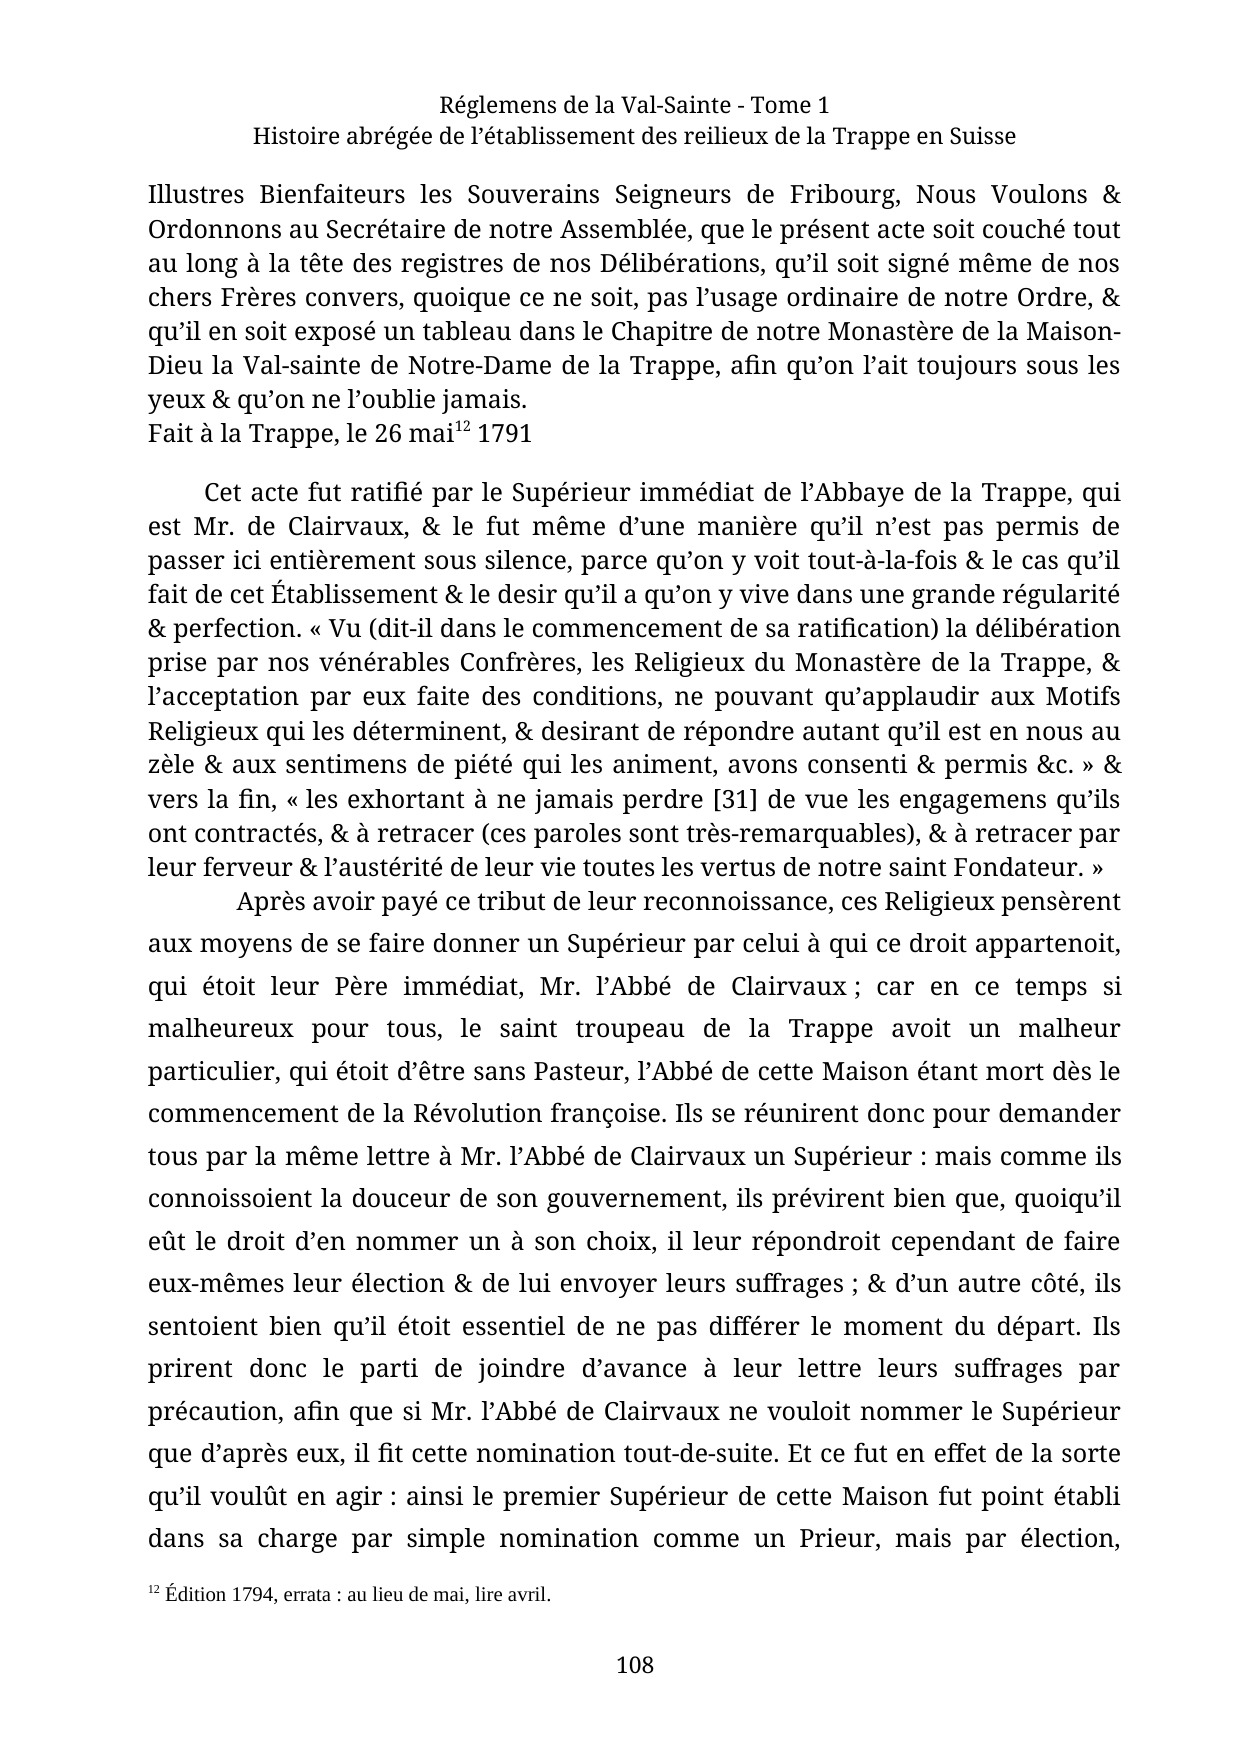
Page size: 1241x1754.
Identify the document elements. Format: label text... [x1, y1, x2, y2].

text Fait à la Trappe, le 26 mai 1791 [148, 416, 1122, 450]
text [148, 883, 1122, 1555]
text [148, 177, 1122, 416]
text Cet acte fut ratifié par le Supérieur immédiat de l’Abbaye de la Trappe, qui est Mr. de Clairvaux, & le fut même d’une manière qu’il n’est pas permis de passer ici entièrement sous silence, parce qu’on y voit tout-à-la-fois & le cas qu’il fait de cet Établissement & le desir qu’il a qu’on y vive dans une grande régularité & perfection. « Vu (dit-il dans le commencement de sa ratification) la délibération prise par nos vénérables Confrères, les Religieux du Monastère de la Trappe, & l’acceptation par eux faite des conditions, ne pouvant qu’applaudir aux Motifs Religieux qui les déterminent, & desirant de répondre autant qu’il est en nous au zèle & aux sentimens de piété qui les animent, avons consenti & permis &c. » & vers la fin, « les exhortant à ne jamais perdre [31] de vue les engagemens qu’ils ont contractés, & à retracer (ces paroles sont très-remarquables), & à retracer par leur ferveur & l’austérité de leur vie toutes les vertus de notre saint Fondateur. » [148, 475, 1122, 883]
